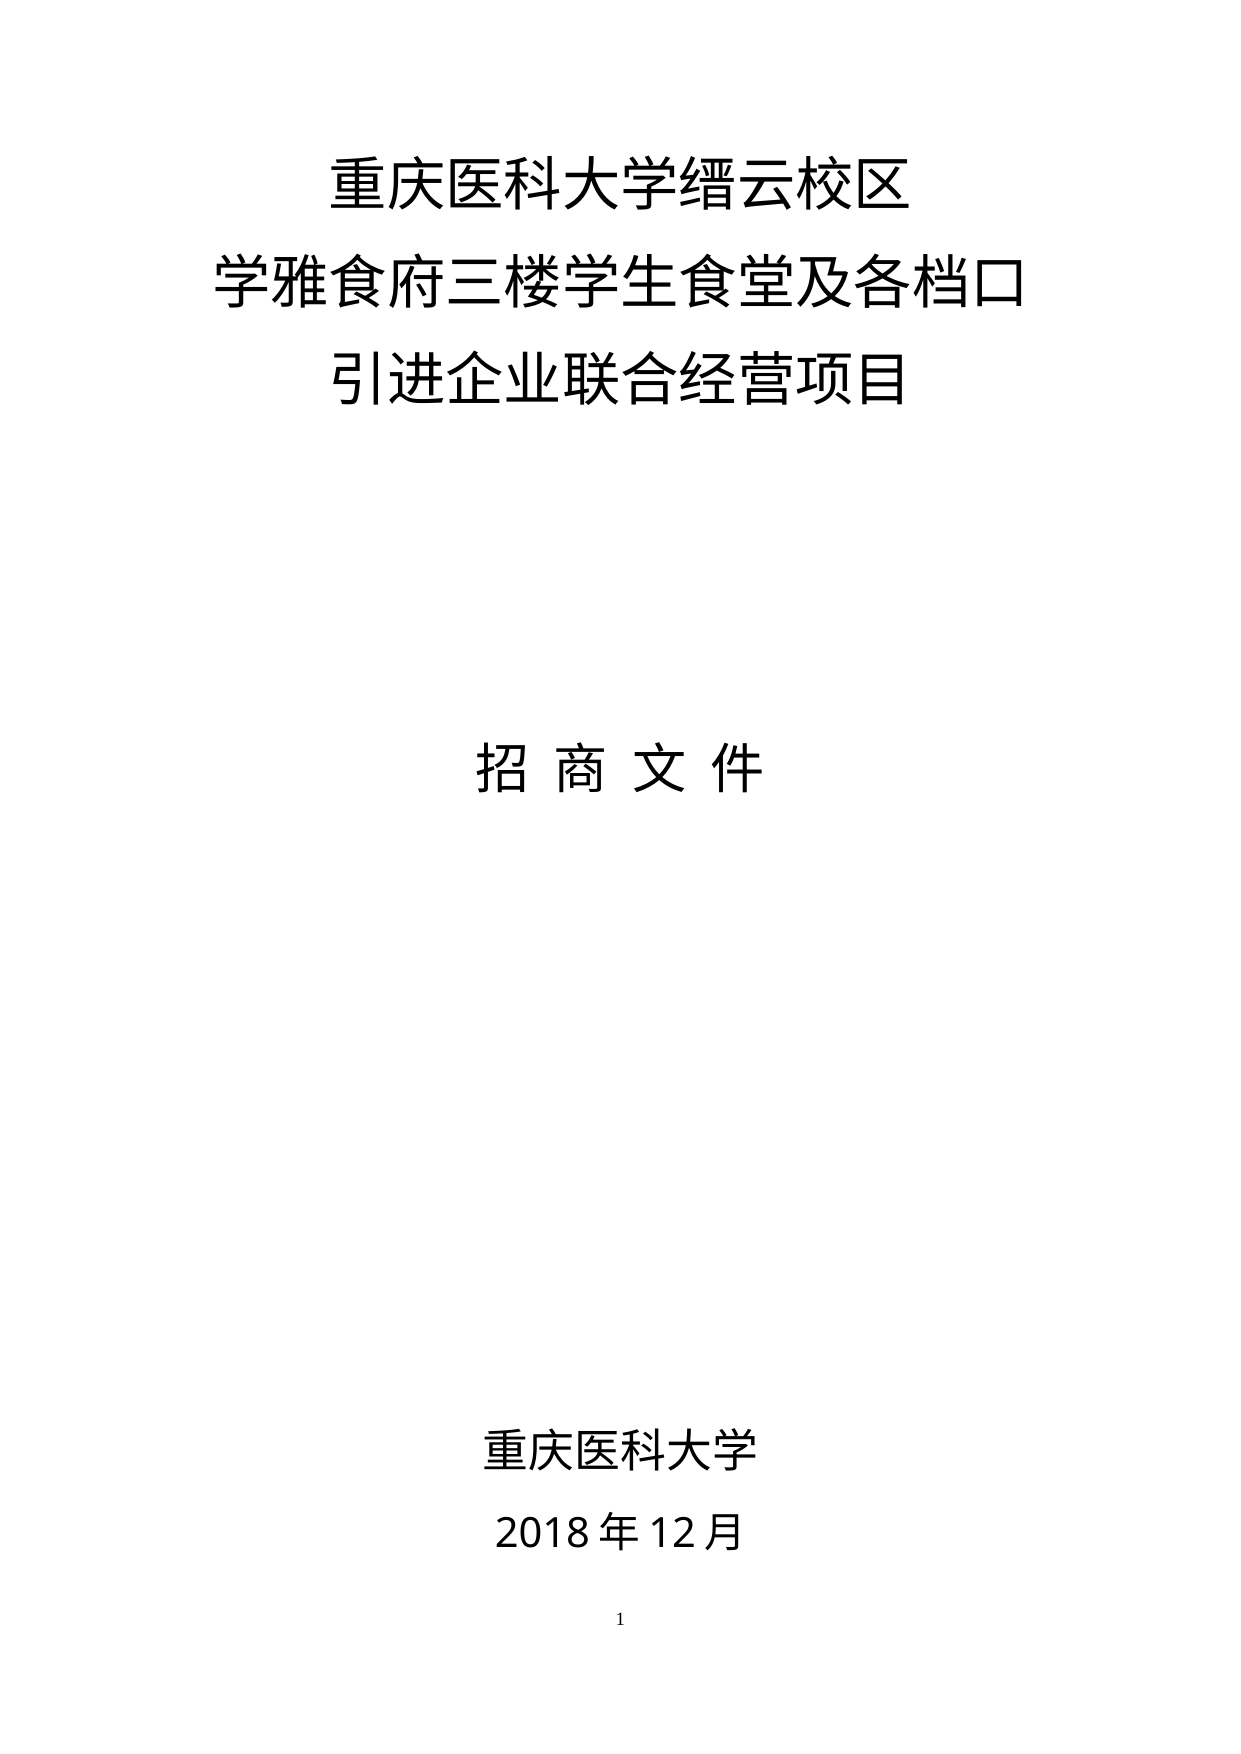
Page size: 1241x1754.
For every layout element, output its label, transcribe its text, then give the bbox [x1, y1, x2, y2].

text 重庆医科大学缙云校区 [118, 132, 1122, 229]
text 招 商 文 件 [118, 717, 1122, 814]
text 重庆医科大学 [118, 1399, 1122, 1497]
text 引进企业联合经营项目 [118, 327, 1122, 424]
text 2018年12月 [118, 1497, 1122, 1562]
text 学雅食府三楼学生食堂及各档口 [118, 229, 1122, 327]
